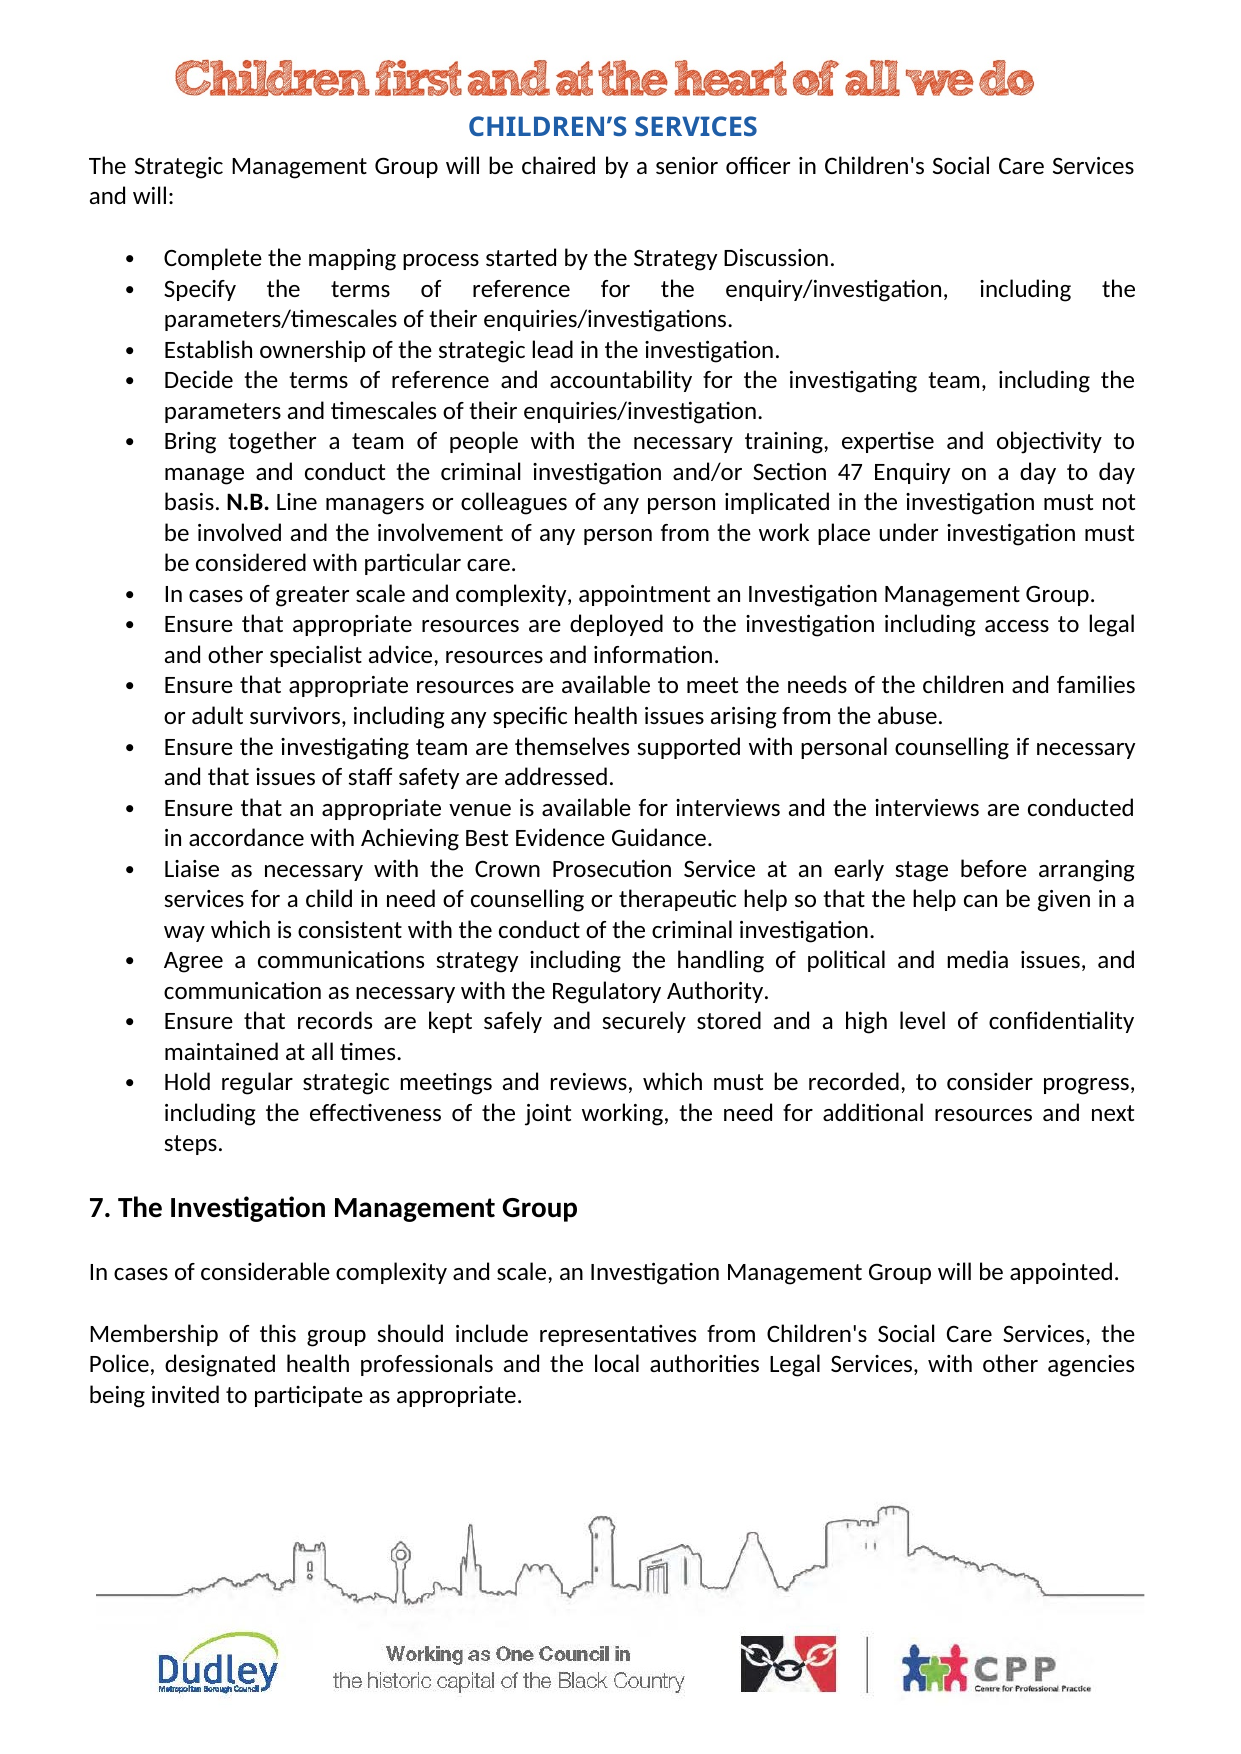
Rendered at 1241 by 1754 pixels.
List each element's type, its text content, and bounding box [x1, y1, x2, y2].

text The Strategic Management Group will be chaired by a senior officer in Children's Social Care Services and will: [89, 150, 1137, 211]
list Agree a communications strategy including the handling of political and media issues, and communication as necessary with the Regulatory Authority. [126, 944, 1137, 1005]
list Complete the mapping process started by the Strategy Discussion. [126, 242, 1137, 273]
list Ensure that records are kept safely and securely stored and a high level of confidentiality maintained at all times. [126, 1005, 1137, 1066]
picture [96, 1477, 1145, 1754]
list Liaise as necessary with the Crown Prosecution Service at an early stage before arranging services for a child in need of counselling or therapeutic help so that the help can be given in a way which is consistent with the conduct of the criminal investigation. [126, 853, 1137, 944]
list Establish ownership of the strategic lead in the investigation. [126, 334, 1137, 364]
list Hold regular strategic meetings and reviews, which must be recorded, to consider progress, including the effectiveness of the joint working, the need for additional resources and next steps. [126, 1066, 1137, 1158]
list Ensure that appropriate resources are available to meet the needs of the children and families or adult survivors, including any specific health issues arising from the abuse. [126, 669, 1137, 731]
text In cases of considerable complexity and scale, an Investigation Management Group will be appointed. [89, 1256, 1137, 1287]
text Membership of this group should include representatives from Children's Social Care Services, the Police, designated health professionals and the local authorities Legal Services, with other agencies being invited to participate as appropriate. [89, 1318, 1137, 1409]
list Decide the terms of reference and accountability for the investigating team, including the parameters and timescales of their enquiries/investigation. [126, 364, 1137, 425]
list Bring together a team of people with the necessary training, expertise and objectivity to manage and conduct the criminal investigation and/or Section 47 Enquiry on a day to day basis. N.B. Line managers or colleagues of any person implicated in the investigation must not be involved and the involvement of any person from the work place under investigation must be considered with particular care. [126, 425, 1137, 578]
list In cases of greater scale and complexity, appointment an Investigation Management Group. [126, 578, 1137, 608]
list Ensure that an appropriate venue is available for interviews and the interviews are conducted in accordance with Achieving Best Evidence Guidance. [126, 792, 1137, 853]
list Ensure the investigating team are themselves supported with personal counselling if necessary and that issues of staff safety are addressed. [126, 731, 1137, 792]
list Specify the terms of reference for the enquiry/investigation, including the parameters/timescales of their enquiries/investigations. [126, 273, 1137, 334]
list Ensure that appropriate resources are deployed to the investigation including access to legal and other specialist advice, resources and information. [126, 608, 1137, 669]
text 7. The Investigation Management Group [89, 1189, 1137, 1225]
picture [133, 33, 1074, 124]
